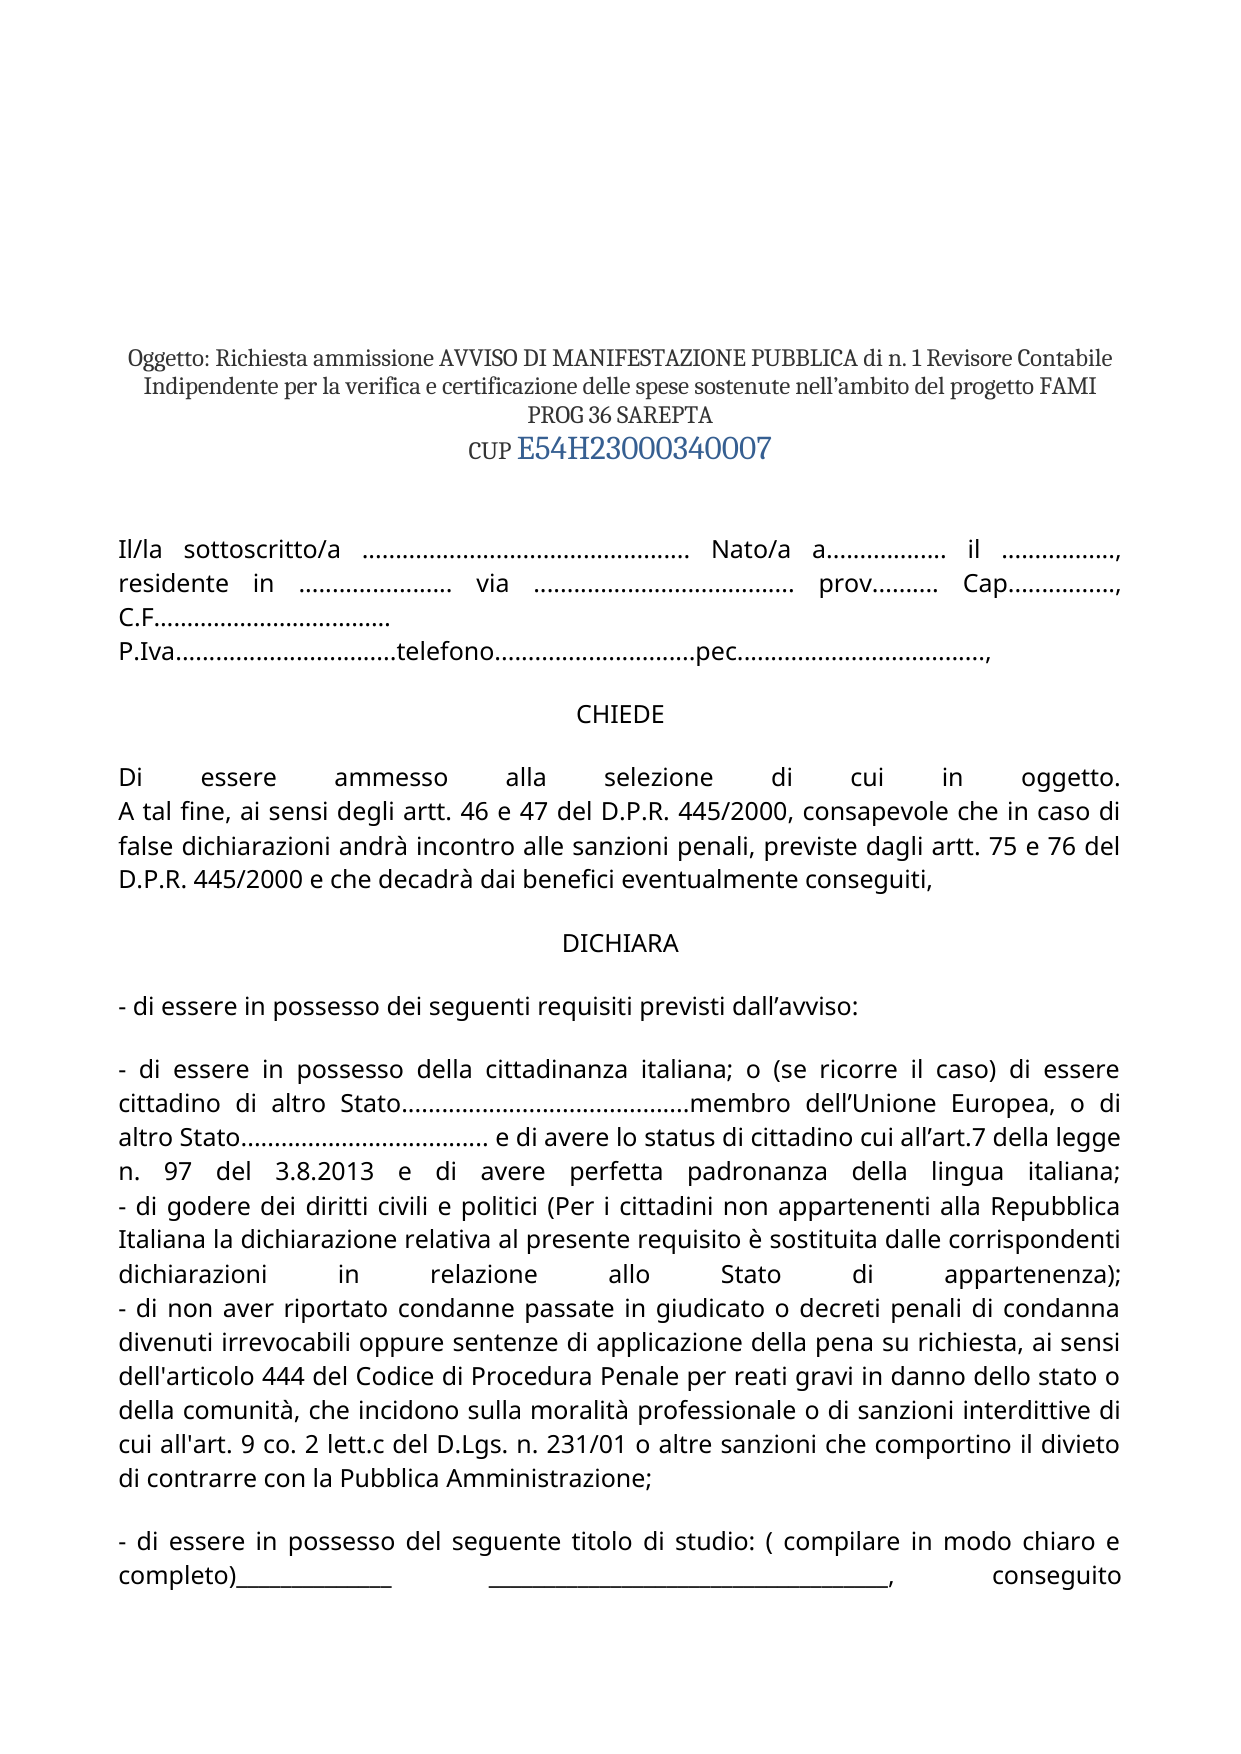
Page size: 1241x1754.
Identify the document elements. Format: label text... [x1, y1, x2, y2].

text - di essere in possesso dei seguenti requisiti previsti dall’avviso: [118, 989, 1122, 1023]
subtitle Oggetto: Richiesta ammissione AVVISO DI MANIFESTAZIONE PUBBLICA di n. 1 Revisore Contabile Indipendente per la verifica e certificazione delle spese sostenute nell’ambito del progetto FAMI PROG 36 SAREPTA [118, 343, 1122, 430]
text - di essere in possesso della cittadinanza italiana; o (se ricorre il caso) di essere cittadino di altro Stato...........................................membro dell’Unione Europea, o di altro Stato..................................... e di avere lo status di cittadino cui all’art.7 della legge n. 97 del 3.8.2013 e di avere perfetta padronanza della lingua italiana; - di godere dei diritti civili e politici (Per i cittadini non appartenenti alla Repubblica Italiana la dichiarazione relativa al presente requisito è sostituita dalle corrispondenti dichiarazioni in relazione allo Stato di appartenenza); - di non aver riportato condanne passate in giudicato o decreti penali di condanna divenuti irrevocabili oppure sentenze di applicazione della pena su richiesta, ai sensi dell'articolo 444 del Codice di Procedura Penale per reati gravi in danno dello stato o della comunità, che incidono sulla moralità professionale o di sanzioni interdittive di cui all'art. 9 co. 2 lett.c del D.Lgs. n. 231/01 o altre sanzioni che comportino il divieto di contrarre con la Pubblica Amministrazione; [118, 1052, 1122, 1495]
subtitle CUP E54H23000340007 [118, 430, 1122, 468]
text Il/la sottoscritto/a ................................................. Nato/a a.................. il ................., residente in ....................... via ....................................... prov.......... Cap................, C.F………………………………P.Iva.................................telefono..............................pec....................................., [118, 531, 1122, 668]
text Di essere ammesso alla selezione di cui in oggetto. A tal fine, ai sensi degli artt. 46 e 47 del D.P.R. 445/2000, consapevole che in caso di false dichiarazioni andrà incontro alle sanzioni penali, previste dagli artt. 75 e 76 del D.P.R. 445/2000 e che decadrà dai benefici eventualmente conseguiti, [118, 760, 1122, 896]
text CHIEDE [118, 697, 1122, 731]
text DICHIARA [118, 925, 1122, 959]
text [118, 1524, 1122, 1592]
